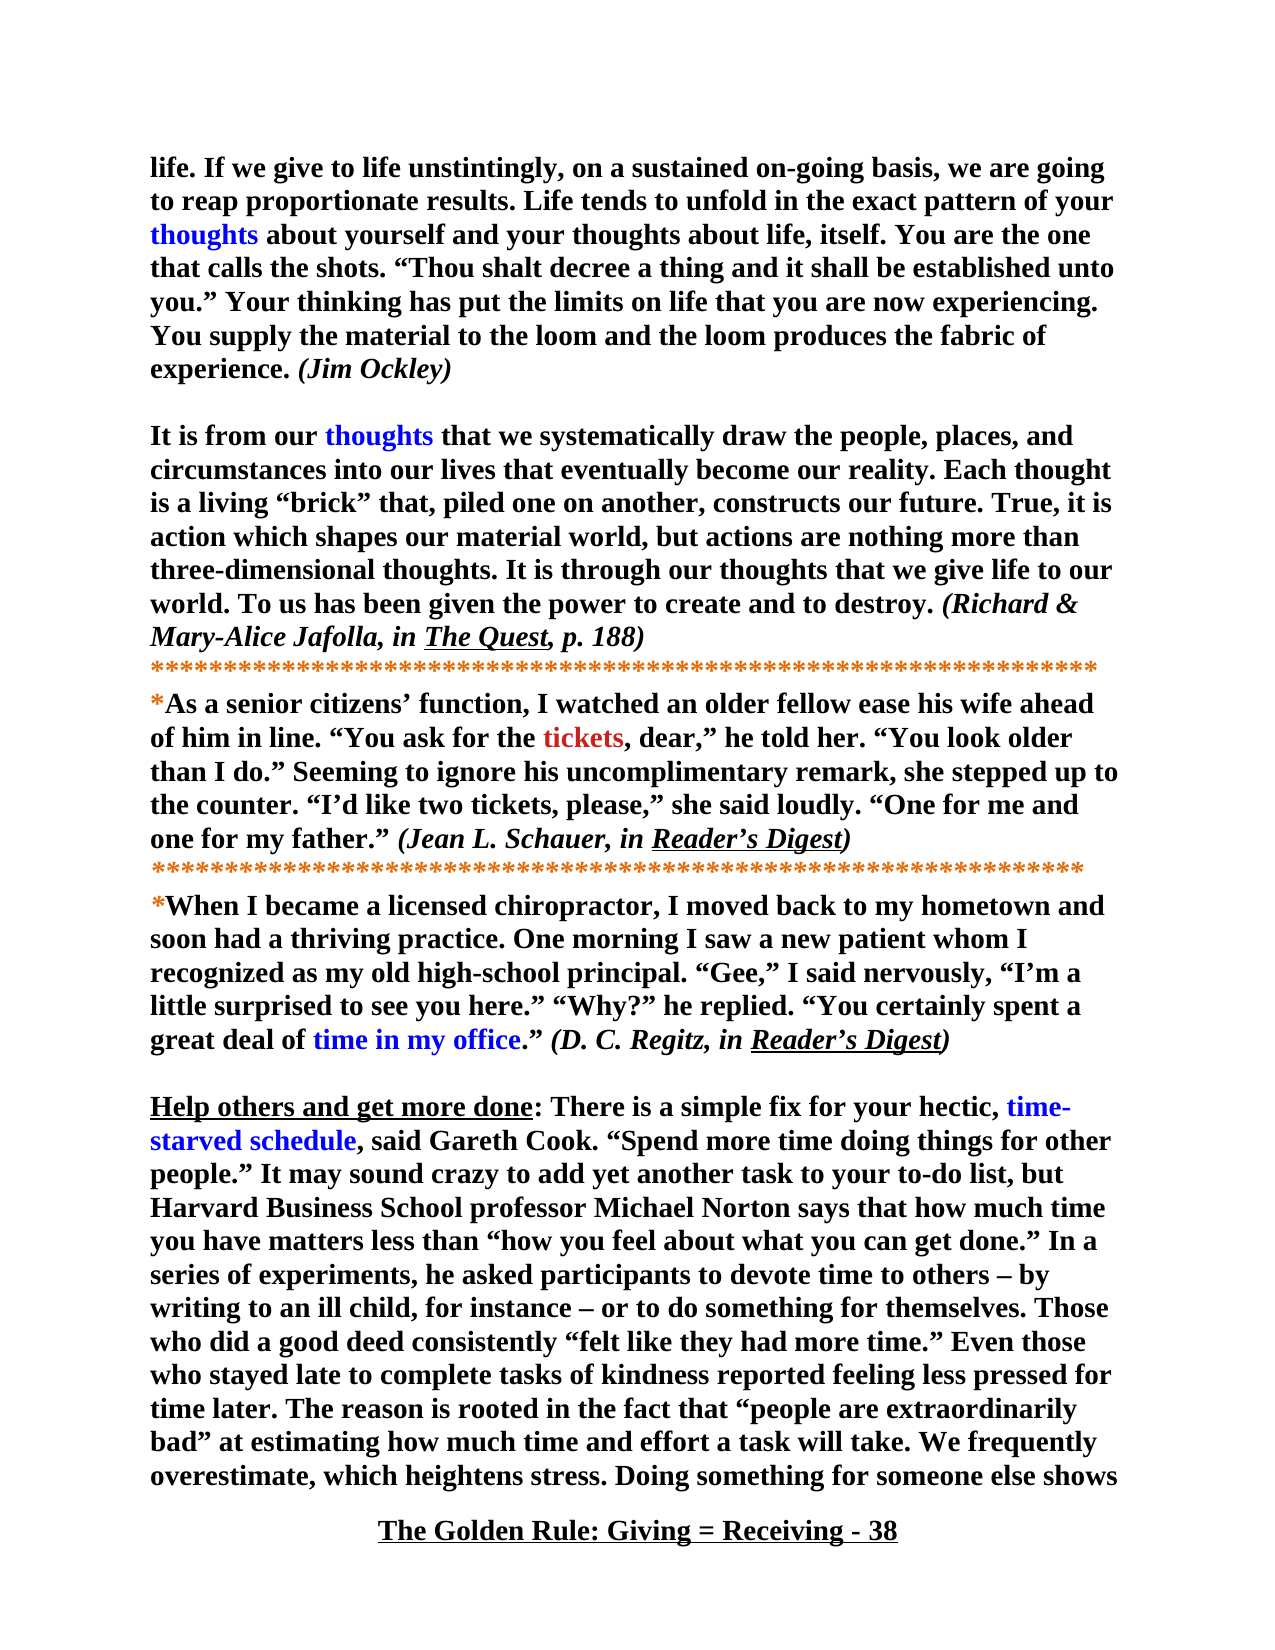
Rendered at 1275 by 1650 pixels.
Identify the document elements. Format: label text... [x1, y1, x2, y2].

text It is from our thoughts that we systematically draw the people, places, and circumstances into our lives that eventually become our reality. Each thought is a living “brick” that, piled one on another, constructs our future. True, it is action which shapes our material world, but actions are nothing more than three-dimensional thoughts. It is through our thoughts that we give life to our world. To us has been given the power to create and to destroy. (Richard & Mary-Alice Jafolla, in The Quest, p. 188) [150, 418, 1125, 653]
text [150, 1089, 1125, 1492]
text ******************************************************************As a senior citizens’ function, I watched an older fellow ease his wife ahead of him in line. “You ask for the tickets, dear,” he told her. “You look older than I do.” Seeming to ignore his uncomplimentary remark, she stepped up to the counter. “I’d like two tickets, please,” she said loudly. “One for me and one for my father.” (Jean L. Schauer, in Reader’s Digest) [150, 653, 1125, 854]
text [150, 150, 1125, 385]
text *****************************************************************When I became a licensed chiropractor, I moved back to my hometown and soon had a thriving practice. One morning I saw a new patient whom I recognized as my old high-school principal. “Gee,” I said nervously, “I’m a little surprised to see you here.” “Why?” he replied. “You certainly spent a great deal of time in my office.” (D. C. Regitz, in Reader’s Digest) [150, 854, 1125, 1056]
